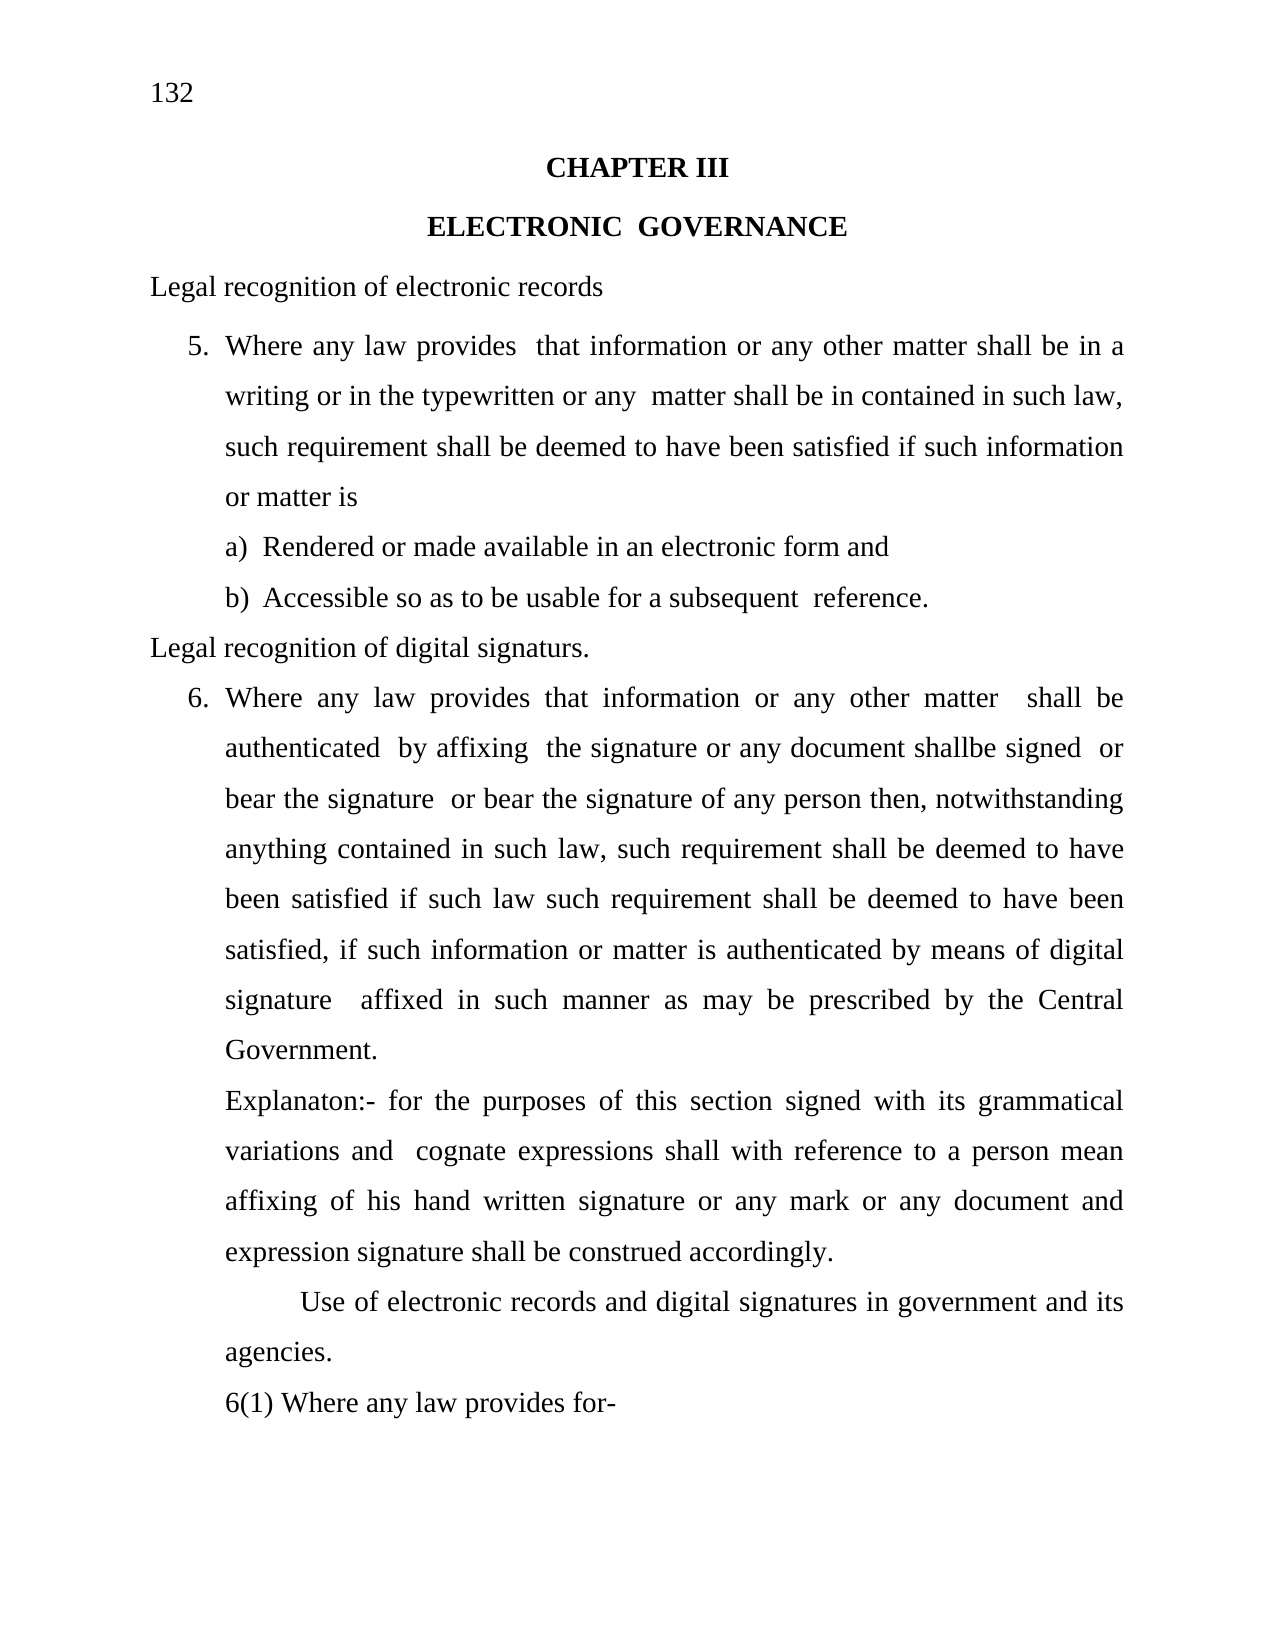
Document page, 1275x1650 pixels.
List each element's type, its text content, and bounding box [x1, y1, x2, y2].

text CHAPTER III [150, 150, 1125, 183]
text Legal recognition of digital signaturs. [150, 630, 1125, 663]
list Where any law provides that information or any other matter shall be authenticated by affixing the signature or any document shallbe signed or bear the signature or bear the signature of any person then, notwithstanding anything contained in such law, such requirement shall be deemed to have been satisfied if such law such requirement shall be deemed to have been satisfied, if such information or matter is authenticated by means of digital signature affixed in such manner as may be prescribed by the Central Government. [187, 680, 1125, 1066]
text Legal recognition of electronic records [150, 269, 1125, 302]
list Where any law provides that information or any other matter shall be in a writing or in the typewritten or any matter shall be in contained in such law, such requirement shall be deemed to have been satisfied if such information or matter is [187, 328, 1125, 513]
list 6(1) Where any law provides for- [225, 1385, 1125, 1418]
text ELECTRONIC GOVERNANCE [150, 209, 1125, 243]
list Rendered or made available in an electronic form and [225, 529, 1125, 563]
list Accessible so as to be usable for a subsequent reference. [225, 580, 1125, 613]
list Use of electronic records and digital signatures in government and its agencies. [225, 1284, 1125, 1368]
list Explanaton:- for the purposes of this section signed with its grammatical variations and cognate expressions shall with reference to a person mean affixing of his hand written signature or any mark or any document and expression signature shall be construed accordingly. [225, 1083, 1125, 1267]
